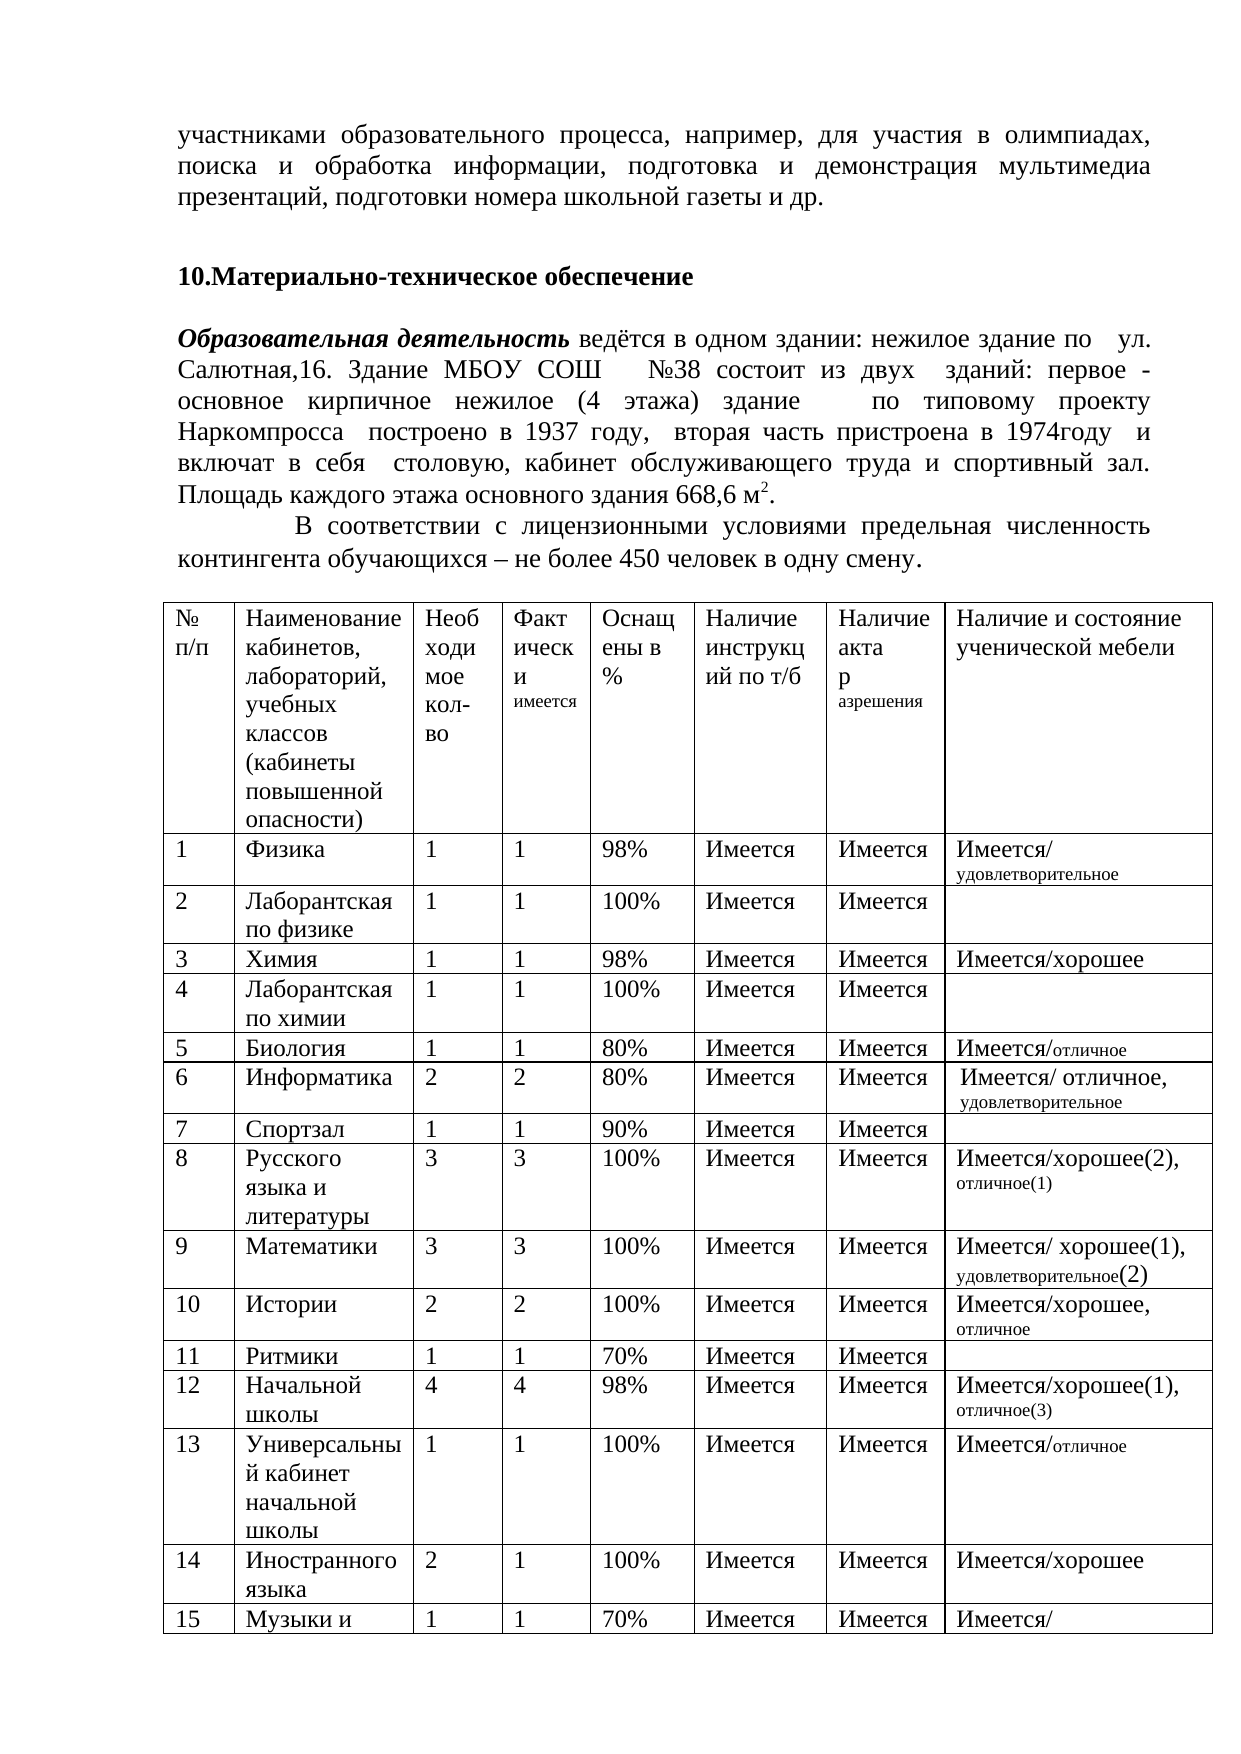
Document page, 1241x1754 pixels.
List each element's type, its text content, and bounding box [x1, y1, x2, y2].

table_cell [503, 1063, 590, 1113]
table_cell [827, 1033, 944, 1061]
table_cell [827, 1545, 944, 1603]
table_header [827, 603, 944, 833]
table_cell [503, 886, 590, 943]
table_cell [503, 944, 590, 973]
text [177, 118, 1152, 212]
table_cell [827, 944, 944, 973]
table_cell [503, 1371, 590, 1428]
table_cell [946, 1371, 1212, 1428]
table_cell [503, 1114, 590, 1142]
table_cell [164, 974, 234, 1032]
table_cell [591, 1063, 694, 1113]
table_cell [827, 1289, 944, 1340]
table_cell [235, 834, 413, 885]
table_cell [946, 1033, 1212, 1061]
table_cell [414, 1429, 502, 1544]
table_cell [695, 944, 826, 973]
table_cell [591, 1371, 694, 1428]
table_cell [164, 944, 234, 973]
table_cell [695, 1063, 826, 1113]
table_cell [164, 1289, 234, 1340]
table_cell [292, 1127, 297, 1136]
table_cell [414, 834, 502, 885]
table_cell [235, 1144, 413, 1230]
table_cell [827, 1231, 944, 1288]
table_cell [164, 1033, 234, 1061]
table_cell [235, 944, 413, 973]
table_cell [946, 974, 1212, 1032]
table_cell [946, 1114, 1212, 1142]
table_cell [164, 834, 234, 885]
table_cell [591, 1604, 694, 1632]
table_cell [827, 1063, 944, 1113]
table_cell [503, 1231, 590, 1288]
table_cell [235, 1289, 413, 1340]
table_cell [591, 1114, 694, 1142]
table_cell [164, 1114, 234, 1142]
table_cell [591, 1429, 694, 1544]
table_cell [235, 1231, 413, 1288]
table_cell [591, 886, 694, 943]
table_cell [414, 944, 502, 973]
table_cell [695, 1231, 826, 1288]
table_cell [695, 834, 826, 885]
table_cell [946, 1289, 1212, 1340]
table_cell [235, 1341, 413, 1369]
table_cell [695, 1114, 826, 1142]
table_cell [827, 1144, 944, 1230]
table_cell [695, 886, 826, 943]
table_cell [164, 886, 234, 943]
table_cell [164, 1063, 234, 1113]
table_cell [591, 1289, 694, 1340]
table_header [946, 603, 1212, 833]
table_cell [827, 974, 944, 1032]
text В соответствии с лицензионными условиями предельная численность контингента обучающихся – не более 450 человек в одну смену. [177, 509, 1152, 573]
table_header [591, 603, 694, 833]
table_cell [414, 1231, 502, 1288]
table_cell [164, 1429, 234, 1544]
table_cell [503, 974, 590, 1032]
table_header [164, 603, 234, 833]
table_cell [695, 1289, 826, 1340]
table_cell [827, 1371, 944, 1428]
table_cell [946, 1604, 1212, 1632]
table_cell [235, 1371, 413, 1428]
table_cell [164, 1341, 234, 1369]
text Образовательная деятельность ведётся в одном здании: нежилое здание по ул. Салютная,16. Здание МБОУ СОШ №38 состоит из двух зданий: первое - основное кирпичное нежилое (4 этажа) здание по типовому проекту Наркомпросса построено в 1937 году, вторая часть пристроена в 1974году и включат в себя столовую, кабинет обслуживающего труда и спортивный зал. Площадь каждого этажа основного здания 668,6 м2. [177, 322, 1152, 509]
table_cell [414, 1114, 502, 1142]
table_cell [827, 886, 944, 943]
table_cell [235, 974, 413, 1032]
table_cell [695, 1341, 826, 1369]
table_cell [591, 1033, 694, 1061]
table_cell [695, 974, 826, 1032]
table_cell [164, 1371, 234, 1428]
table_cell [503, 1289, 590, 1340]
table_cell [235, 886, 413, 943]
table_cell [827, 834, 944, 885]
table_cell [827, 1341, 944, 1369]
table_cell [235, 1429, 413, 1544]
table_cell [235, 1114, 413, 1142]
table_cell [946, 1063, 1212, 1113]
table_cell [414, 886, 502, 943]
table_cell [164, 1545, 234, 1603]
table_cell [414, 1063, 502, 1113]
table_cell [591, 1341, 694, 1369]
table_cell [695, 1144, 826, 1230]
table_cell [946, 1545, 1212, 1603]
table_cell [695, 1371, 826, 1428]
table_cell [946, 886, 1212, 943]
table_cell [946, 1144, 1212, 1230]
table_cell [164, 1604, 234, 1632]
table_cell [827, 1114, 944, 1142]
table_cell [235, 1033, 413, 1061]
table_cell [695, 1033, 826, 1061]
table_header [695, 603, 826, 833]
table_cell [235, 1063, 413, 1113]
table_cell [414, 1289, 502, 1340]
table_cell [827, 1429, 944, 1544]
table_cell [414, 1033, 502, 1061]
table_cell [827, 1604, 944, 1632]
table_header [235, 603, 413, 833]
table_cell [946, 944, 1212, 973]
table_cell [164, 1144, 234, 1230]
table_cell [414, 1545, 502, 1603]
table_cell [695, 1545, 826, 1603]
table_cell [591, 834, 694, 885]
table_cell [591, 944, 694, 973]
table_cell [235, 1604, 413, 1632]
text 10.Материально-техническое обеспечение [177, 260, 1152, 291]
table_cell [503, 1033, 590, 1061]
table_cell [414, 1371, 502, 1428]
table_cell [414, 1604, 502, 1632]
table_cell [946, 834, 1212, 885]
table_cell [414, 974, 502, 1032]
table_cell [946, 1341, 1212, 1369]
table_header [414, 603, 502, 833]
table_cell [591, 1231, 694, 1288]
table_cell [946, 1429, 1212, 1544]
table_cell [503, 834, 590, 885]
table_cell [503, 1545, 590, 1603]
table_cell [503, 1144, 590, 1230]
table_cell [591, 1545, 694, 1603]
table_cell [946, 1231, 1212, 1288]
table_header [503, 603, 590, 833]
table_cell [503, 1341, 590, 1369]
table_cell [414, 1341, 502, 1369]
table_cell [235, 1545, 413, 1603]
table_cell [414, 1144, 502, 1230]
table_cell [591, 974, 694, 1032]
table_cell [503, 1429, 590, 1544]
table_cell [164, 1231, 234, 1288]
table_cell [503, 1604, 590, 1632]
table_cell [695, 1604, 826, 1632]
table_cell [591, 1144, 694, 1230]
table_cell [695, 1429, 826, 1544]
